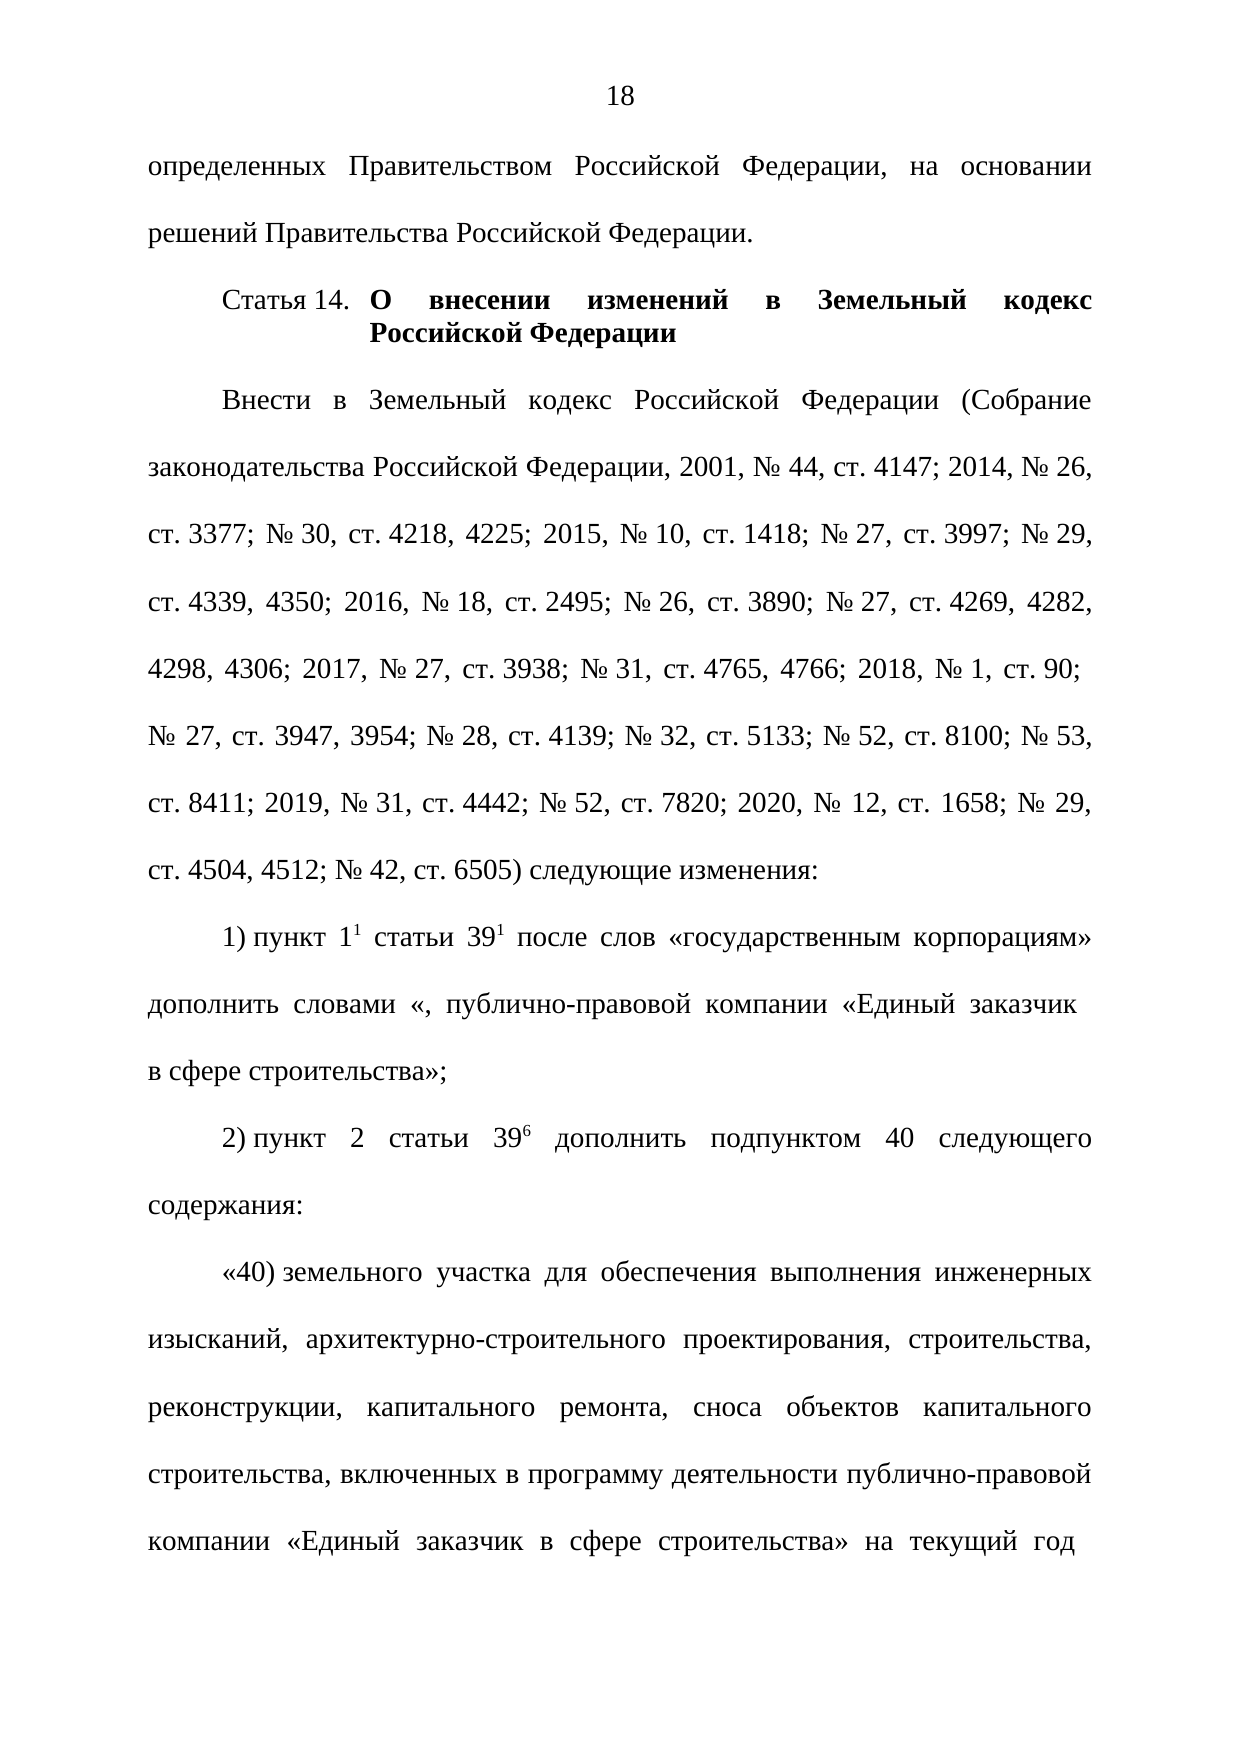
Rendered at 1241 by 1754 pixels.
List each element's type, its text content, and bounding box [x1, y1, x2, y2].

text 2) пункт 2 статьи 396 дополнить подпунктом 40 следующего содержания: [148, 1120, 1092, 1221]
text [148, 1254, 1092, 1556]
text Внести в Земельный кодекс Российской Федерации (Собрание законодательства Российской Федерации, 2001, № 44, ст. 4147; 2014, № 26, ст. 3377; № 30, ст. 4218, 4225; 2015, № 10, ст. 1418; № 27, ст. 3997; № 29, ст. 4339, 4350; 2016, № 18, ст. 2495; № 26, ст. 3890; № 27, ст. 4269, 4282, 4298, 4306; 2017, № 27, ст. 3938; № 31, ст. 4765, 4766; 2018, № 1, ст. 90; № 27, ст. 3947, 3954; № 28, ст. 4139; № 32, ст. 5133; № 52, ст. 8100; № 53, ст. 8411; 2019, № 31, ст. 4442; № 52, ст. 7820; 2020, № 12, ст. 1658; № 29, ст. 4504, 4512; № 42, ст. 6505) следующие изменения: [148, 382, 1092, 886]
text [148, 148, 1092, 248]
text Статья 14. О внесении изменений в Земельный кодекс Российской Федерации [222, 282, 1092, 349]
text 1) пункт 11 статьи 391 после слов «государственным корпорациям» дополнить словами «, публично-правовой компании «Единый заказчик в сфере строительства»; [148, 919, 1092, 1087]
